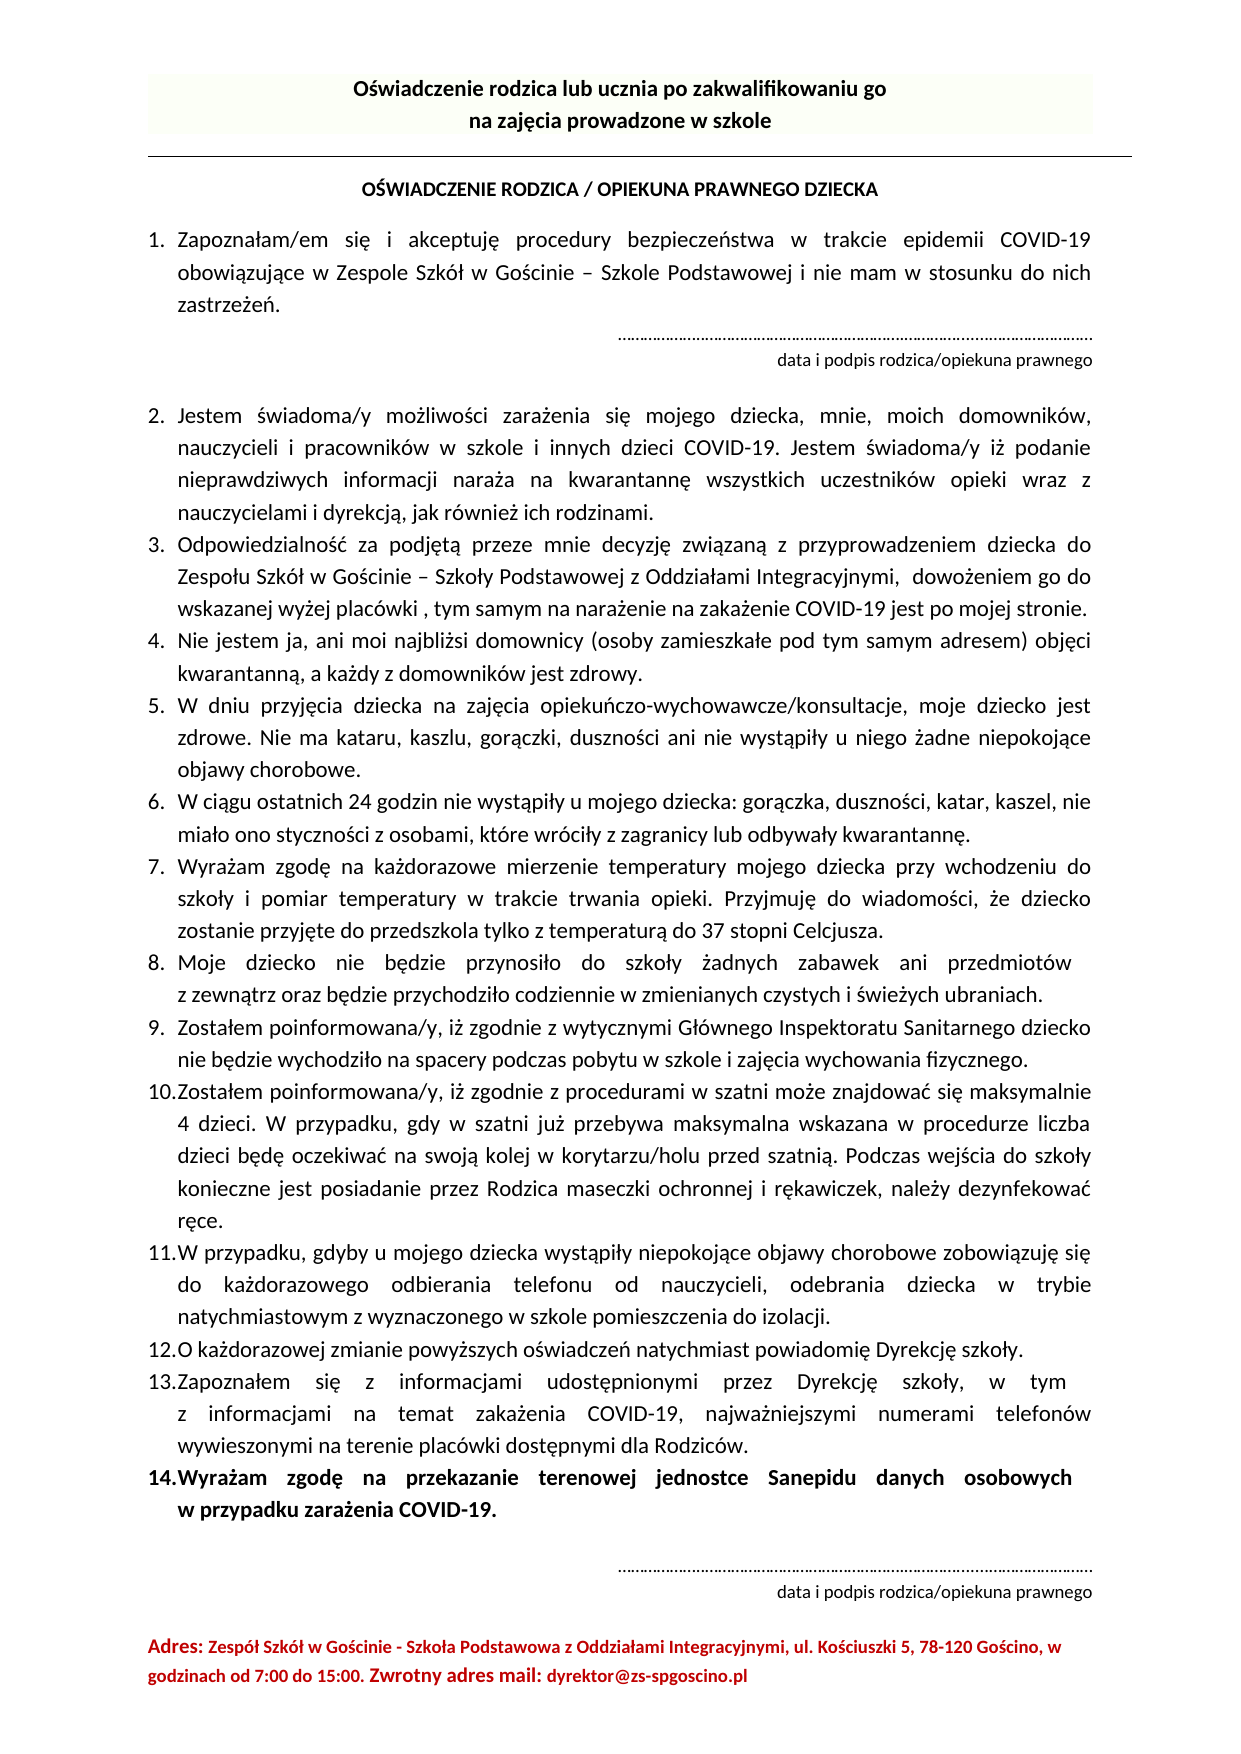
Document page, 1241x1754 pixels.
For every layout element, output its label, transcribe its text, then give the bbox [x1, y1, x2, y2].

text OŚWIADCZENIE RODZICA / OPIEKUNA PRAWNEGO DZIECKA [148, 176, 1093, 201]
text Adres: Zespół Szkół w Gościnie - Szkoła Podstawowa z Oddziałami Integracyjnymi, ul. Kościuszki 5, 78-120 Gościno, w godzinach od 7:00 do 15:00. Zwrotny adres mail: dyrektor@zs-spgoscino.pl [148, 1633, 1093, 1688]
list Wyrażam zgodę na przekazanie terenowej jednostce Sanepidu danych osobowych w przypadku zarażenia COVID-19. [148, 1463, 1093, 1524]
list Zostałem poinformowana/y, iż zgodnie z procedurami w szatni może znajdować się maksymalnie 4 dzieci. W przypadku, gdy w szatni już przebywa maksymalna wskazana w procedurze liczba dzieci będę oczekiwać na swoją kolej w korytarzu/holu przed szatnią. Podczas wejścia do szkoły konieczne jest posiadanie przez Rodzica maseczki ochronnej i rękawiczek, należy dezynfekować ręce. [148, 1077, 1093, 1234]
text Oświadczenie rodzica lub ucznia po zakwalifikowaniu go [148, 74, 1093, 102]
list W ciągu ostatnich 24 godzin nie wystąpiły u mojego dziecka: gorączka, duszności, katar, kaszel, nie miało ono styczności z osobami, które wróciły z zagranicy lub odbywały kwarantannę. [148, 787, 1093, 848]
text data i podpis rodzica/opiekuna prawnego [148, 1581, 1093, 1603]
list W dniu przyjęcia dziecka na zajęcia opiekuńczo-wychowawcze/konsultacje, moje dziecko jest zdrowe. Nie ma kataru, kaszlu, gorączki, duszności ani nie wystąpiły u niego żadne niepokojące objawy chorobowe. [148, 691, 1093, 783]
list Zapoznałam/em się i akceptuję procedury bezpieczeństwa w trakcie epidemii COVID-19 obowiązujące w Zespole Szkół w Gościnie – Szkole Podstawowej i nie mam w stosunku do nich zastrzeżeń. [148, 226, 1093, 318]
list Nie jestem ja, ani moi najbliżsi domownicy (osoby zamieszkałe pod tym samym adresem) objęci kwarantanną, a każdy z domowników jest zdrowy. [148, 627, 1093, 687]
list Jestem świadoma/y możliwości zarażenia się mojego dziecka, mnie, moich domowników, nauczycieli i pracowników w szkole i innych dzieci COVID-19. Jestem świadoma/y iż podanie nieprawdziwych informacji naraża na kwarantannę wszystkich uczestników opieki wraz z nauczycielami i dyrekcją, jak również ich rodzinami. [148, 401, 1093, 526]
list O każdorazowej zmianie powyższych oświadczeń natychmiast powiadomię Dyrekcję szkoły. [148, 1335, 1093, 1363]
list ………………..……………………………………….………….......…………………… [37, 322, 1093, 345]
list Odpowiedzialność za podjętą przeze mnie decyzję związaną z przyprowadzeniem dziecka do Zespołu Szkół w Gościnie – Szkoły Podstawowej z Oddziałami Integracyjnymi, dowożeniem go do wskazanej wyżej placówki , tym samym na narażenie na zakażenie COVID-19 jest po mojej stronie. [148, 530, 1093, 622]
text ………………..……………………………………….………….......…………………… [148, 1554, 1093, 1577]
list Moje dziecko nie będzie przynosiło do szkoły żadnych zabawek ani przedmiotów z zewnątrz oraz będzie przychodziło codziennie w zmienianych czystych i świeżych ubraniach. [148, 948, 1093, 1009]
list Wyrażam zgodę na każdorazowe mierzenie temperatury mojego dziecka przy wchodzeniu do szkoły i pomiar temperatury w trakcie trwania opieki. Przyjmuję do wiadomości, że dziecko zostanie przyjęte do przedszkola tylko z temperaturą do 37 stopni Celcjusza. [148, 852, 1093, 944]
text na zajęcia prowadzone w szkole [148, 106, 1093, 134]
list Zostałem poinformowana/y, iż zgodnie z wytycznymi Głównego Inspektoratu Sanitarnego dziecko nie będzie wychodziło na spacery podczas pobytu w szkole i zajęcia wychowania fizycznego. [148, 1013, 1093, 1073]
list data i podpis rodzica/opiekuna prawnego [37, 348, 1093, 371]
list Zapoznałem się z informacjami udostępnionymi przez Dyrekcję szkoły, w tym z informacjami na temat zakażenia COVID-19, najważniejszymi numerami telefonów wywieszonymi na terenie placówki dostępnymi dla Rodziców. [148, 1367, 1093, 1459]
list W przypadku, gdyby u mojego dziecka wystąpiły niepokojące objawy chorobowe zobowiązuję się do każdorazowego odbierania telefonu od nauczycieli, odebrania dziecka w trybie natychmiastowym z wyznaczonego w szkole pomieszczenia do izolacji. [148, 1238, 1093, 1331]
